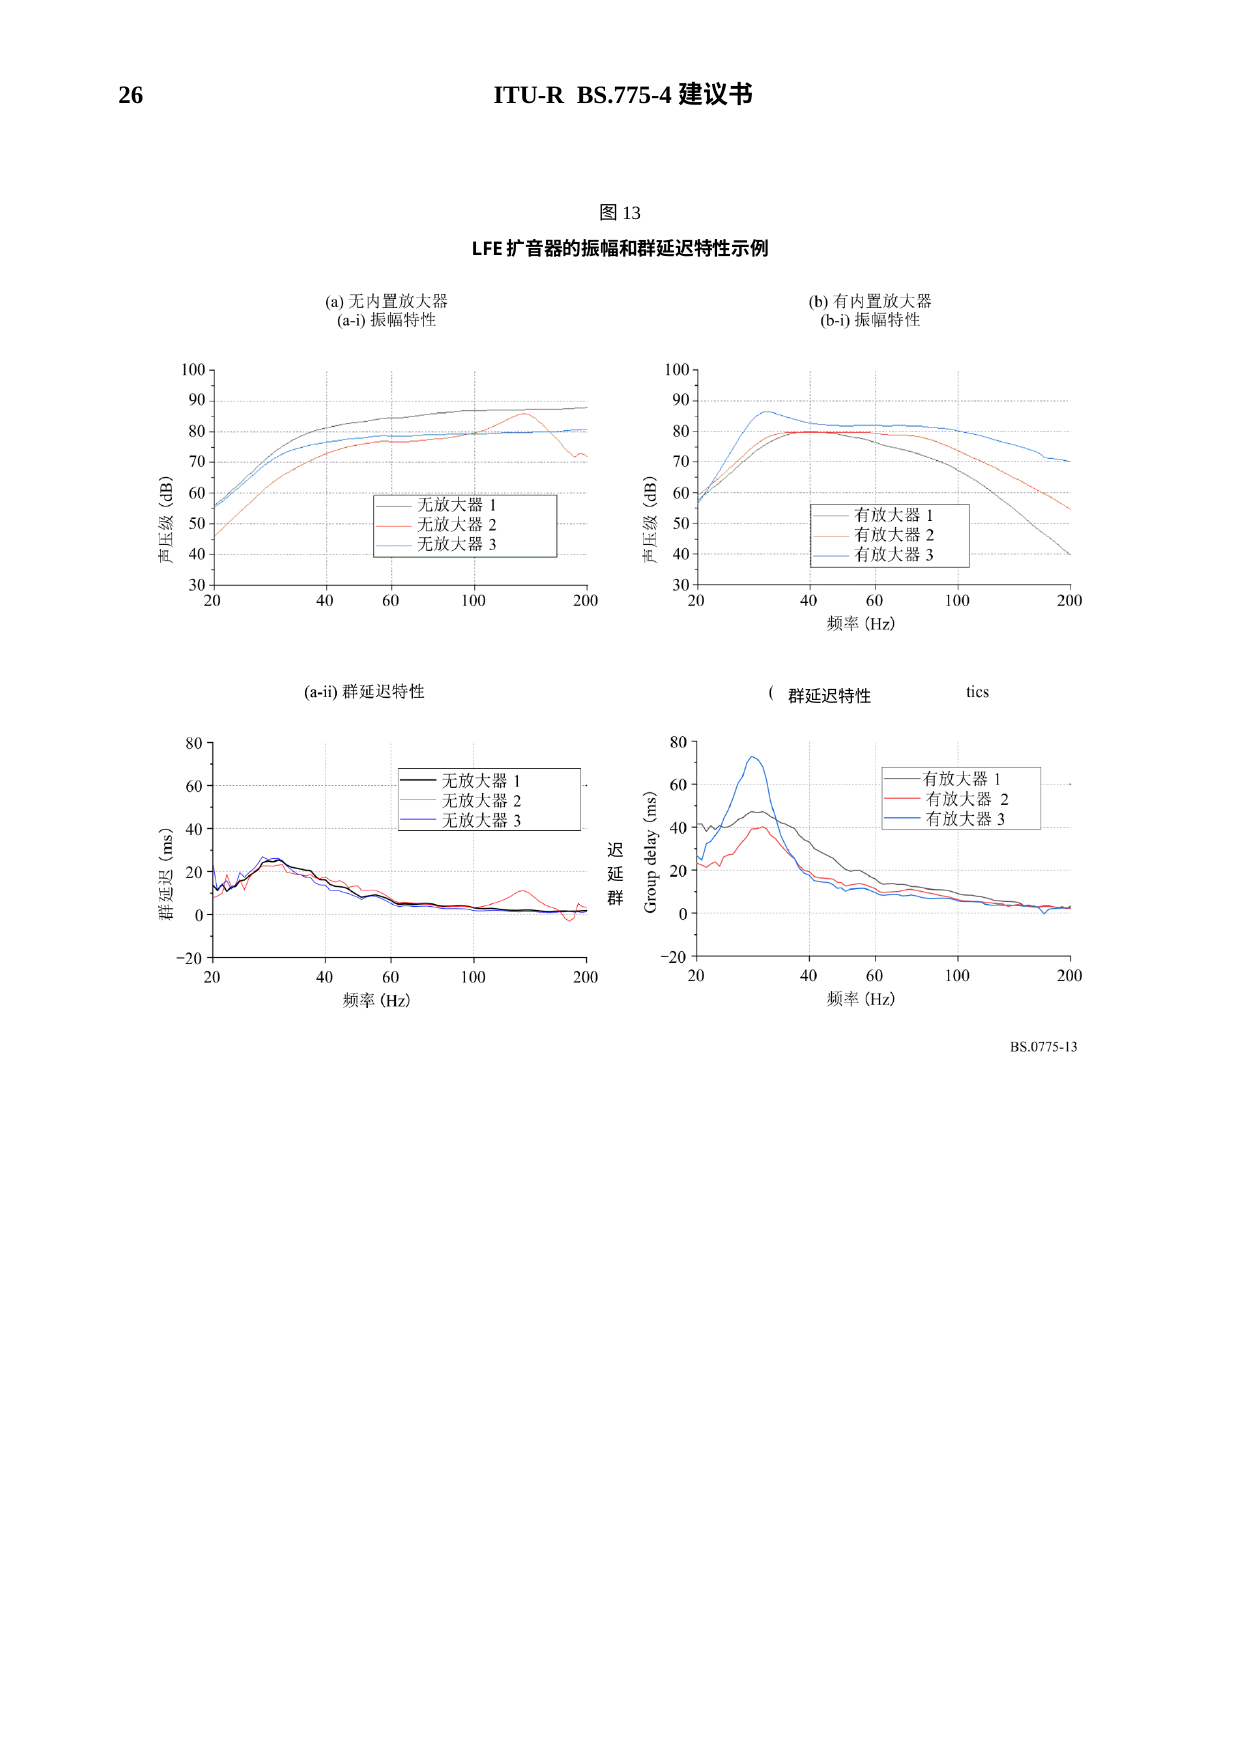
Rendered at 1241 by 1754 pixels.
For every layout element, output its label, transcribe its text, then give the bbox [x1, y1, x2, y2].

text 图13 [118, 198, 1122, 225]
title LFE扩音器的振幅和群延迟特性示例 [118, 233, 1122, 260]
picture [149, 272, 1092, 1058]
